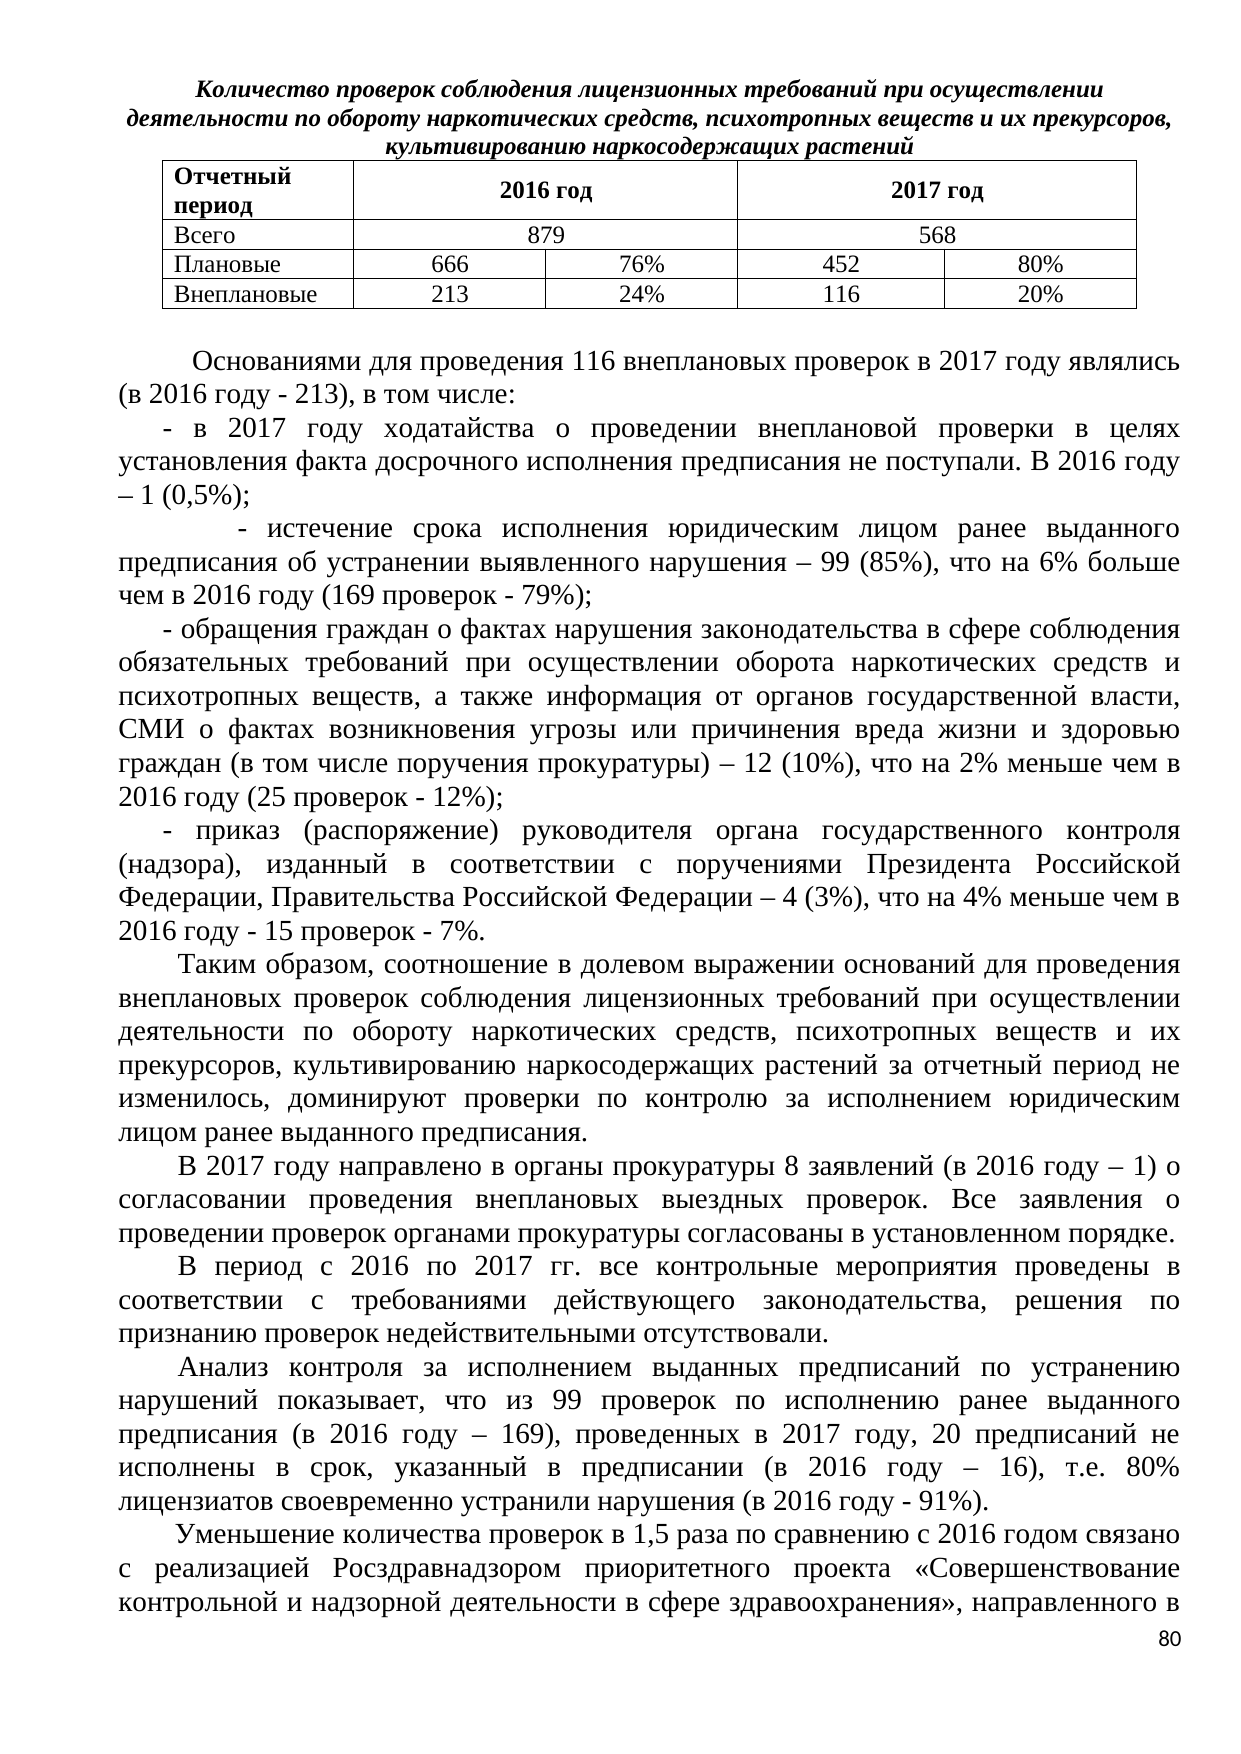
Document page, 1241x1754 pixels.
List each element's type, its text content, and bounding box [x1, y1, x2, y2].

table_cell Всего [163, 220, 353, 248]
table_cell Внеплановые [163, 279, 353, 308]
text Основаниями для проведения 116 внеплановых проверок в 2017 году являлись (в 2016 году - 213), в том числе: [118, 343, 1181, 410]
text Анализ контроля за исполнением выданных предписаний по устранению нарушений показывает, что из 99 проверок по исполнению ранее выданного предписания (в 2016 году – 169), проведенных в 2017 году, 20 предписаний не исполнены в срок, указанный в предписании (в 2016 году – 16), т.е. 80% лицензиатов своевременно устранили нарушения (в 2016 году - 91%). [118, 1349, 1181, 1517]
table_cell 879 [354, 220, 737, 248]
table_cell 20% [945, 279, 1136, 308]
table_cell 76% [546, 250, 737, 278]
text - приказ (распоряжение) руководителя органа государственного контроля (надзора), изданный в соответствии с поручениями Президента Российской Федерации, Правительства Российской Федерации – 4 (3%), что на 4% меньше чем в 2016 году - 15 проверок - 7%. [118, 812, 1181, 946]
text Количество проверок соблюдения лицензионных требований при осуществлении деятельности по обороту наркотических средств, психотропных веществ и их прекурсоров, культивированию наркосодержащих растений [118, 74, 1181, 160]
text В период с 2016 по 2017 гг. все контрольные мероприятия проведены в соответствии с требованиями действующего законодательства, решения по признанию проверок недействительными отсутствовали. [118, 1248, 1181, 1349]
table_cell 116 [738, 279, 944, 308]
table_header 2017 год [738, 161, 1136, 219]
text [118, 1517, 1181, 1617]
text - в 2017 году ходатайства о проведении внеплановой проверки в целях установления факта досрочного исполнения предписания не поступали. В 2016 году – 1 (0,5%); [118, 410, 1181, 510]
table_cell 568 [738, 220, 1136, 248]
table_header 2016 год [354, 161, 737, 219]
table_cell Плановые [163, 250, 353, 278]
table_cell 80% [945, 250, 1136, 278]
table_cell 24% [546, 279, 737, 308]
text - обращения граждан о фактах нарушения законодательства в сфере соблюдения обязательных требований при осуществлении оборота наркотических средств и психотропных веществ, а также информация от органов государственной власти, СМИ о фактах возникновения угрозы или причинения вреда жизни и здоровью граждан (в том числе поручения прокуратуры) – 12 (10%), что на 2% меньше чем в 2016 году (25 проверок - 12%); [118, 611, 1181, 812]
table_cell 213 [354, 279, 545, 308]
table_header Отчетный период [163, 161, 353, 219]
text - истечение срока исполнения юридическим лицом ранее выданного предписания об устранении выявленного нарушения – 99 (85%), что на 6% больше чем в 2016 году (169 проверок - 79%); [118, 510, 1181, 611]
text Таким образом, соотношение в долевом выражении оснований для проведения внеплановых проверок соблюдения лицензионных требований при осуществлении деятельности по обороту наркотических средств, психотропных веществ и их прекурсоров, культивированию наркосодержащих растений за отчетный период не изменилось, доминируют проверки по контролю за исполнением юридическим лицом ранее выданного предписания. [118, 946, 1181, 1148]
text В 2017 году направлено в органы прокуратуры 8 заявлений (в 2016 году – 1) о согласовании проведения внеплановых выездных проверок. Все заявления о проведении проверок органами прокуратуры согласованы в установленном порядке. [118, 1148, 1181, 1248]
table_cell 452 [738, 250, 944, 278]
table_cell 666 [354, 250, 545, 278]
